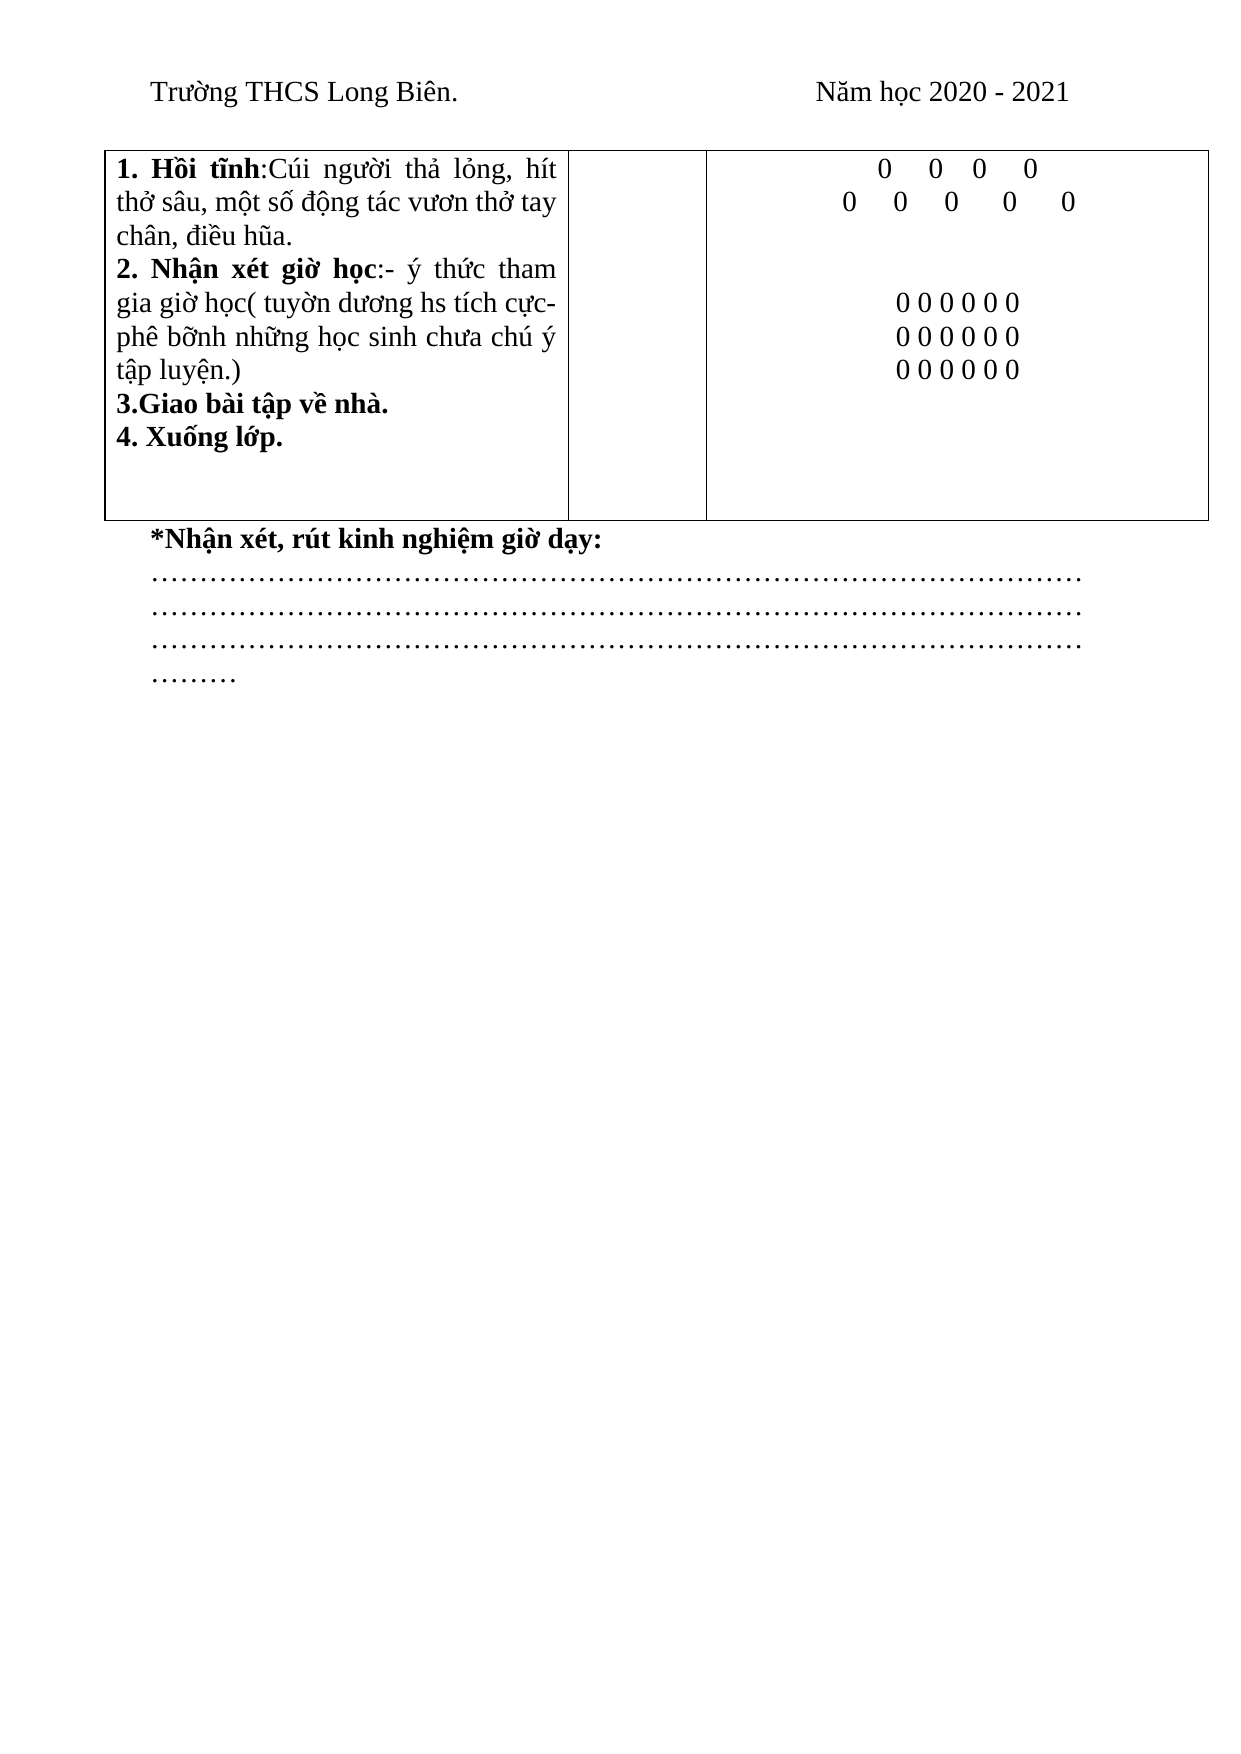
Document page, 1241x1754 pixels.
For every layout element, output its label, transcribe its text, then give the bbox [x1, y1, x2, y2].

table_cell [106, 151, 568, 520]
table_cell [569, 151, 706, 520]
text *Nhận xét, rút kinh nghiệm giờ dạy: [150, 521, 1090, 554]
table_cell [707, 151, 1208, 520]
text ……………………………………………………………………………………………………………………………………………………………………………………………………………………………………………………………………… [150, 554, 1090, 689]
